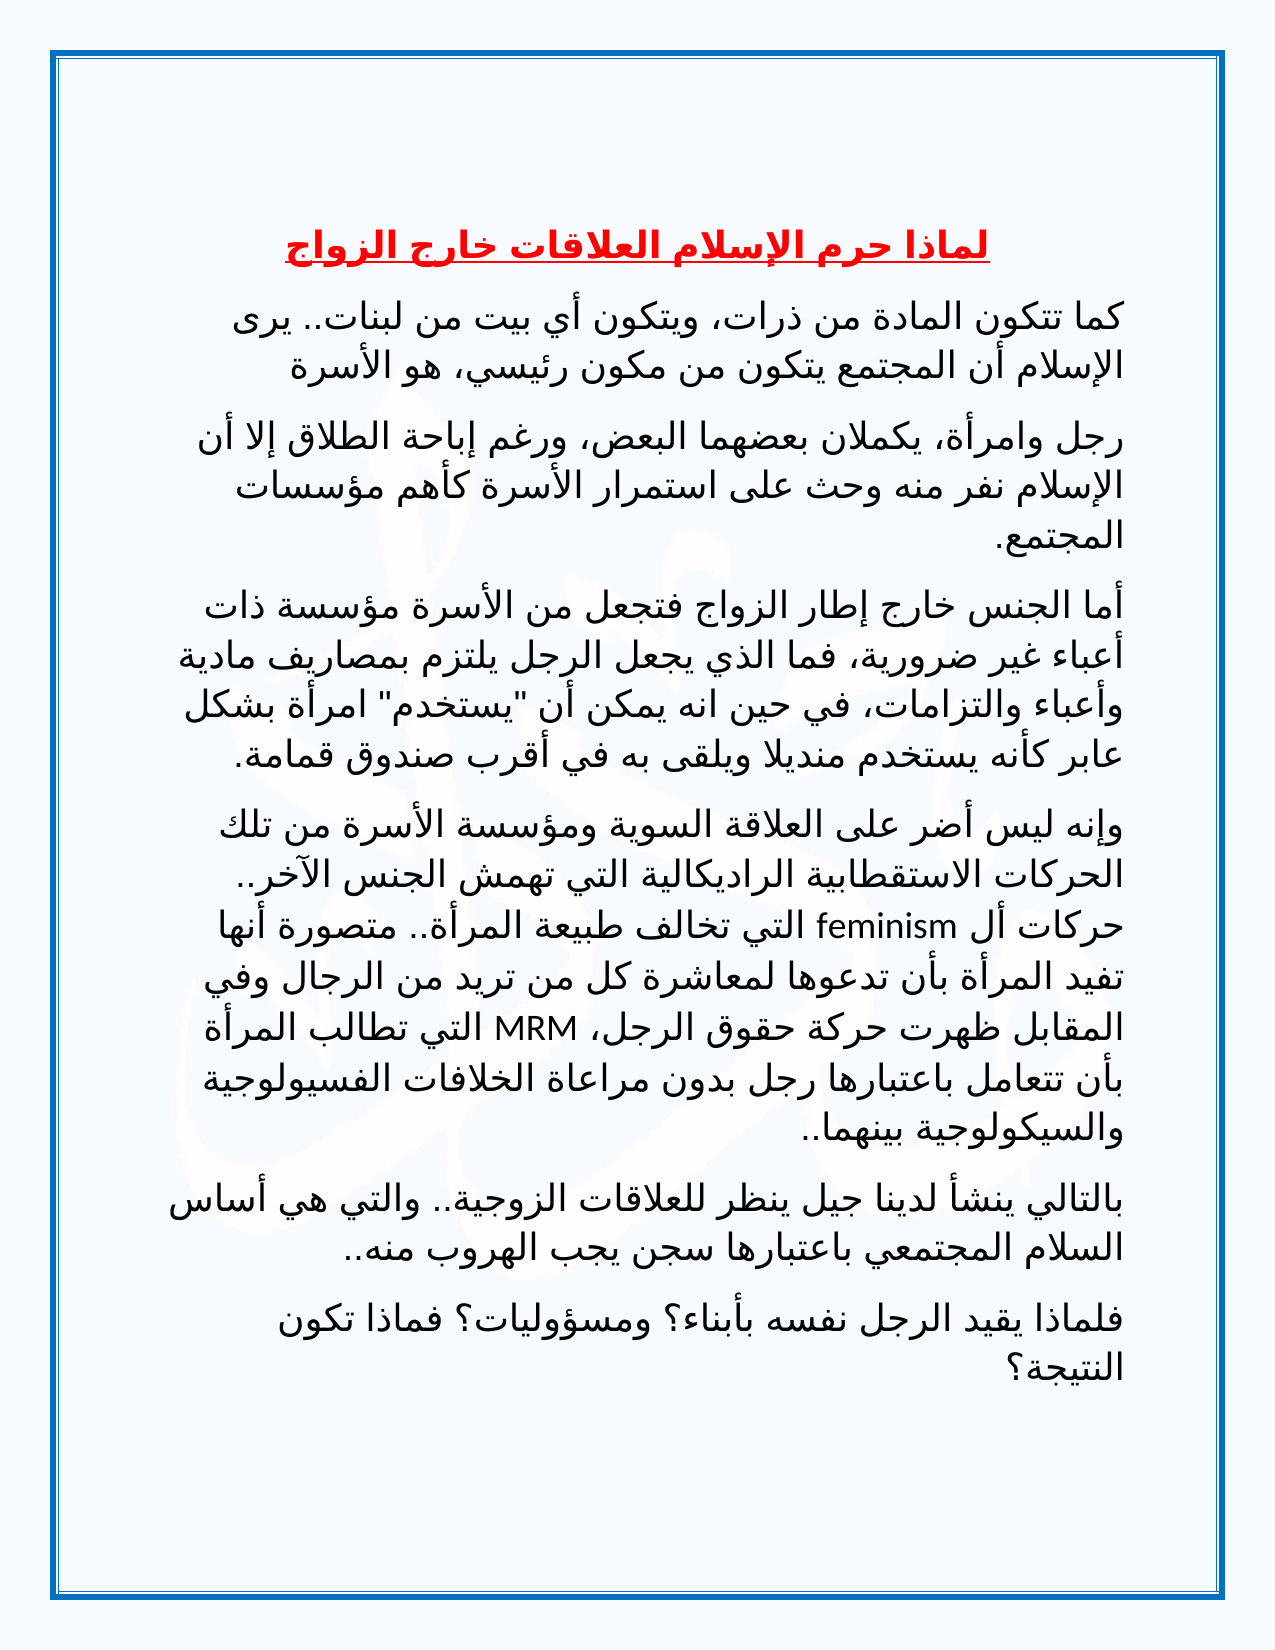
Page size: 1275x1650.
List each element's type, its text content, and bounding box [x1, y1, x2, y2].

text كما تتكون المادة من ذرات، ويتكون أي بيت من لبنات.. يرى الإسلام أن المجتمع يتكون من مكون رئيسي، هو الأسرة [150, 294, 1125, 387]
text رجل وامرأة، يكملان بعضهما البعض، ورغم إباحة الطلاق إلا أن الإسلام نفر منه وحث على استمرار الأسرة كأهم مؤسسات المجتمع. [150, 414, 1125, 556]
text فلماذا يقيد الرجل نفسه بأبناء؟ ومسؤوليات؟ فماذا تكون النتيجة؟ [150, 1296, 1125, 1389]
text بالتالي ينشأ لدينا جيل ينظر للعلاقات الزوجية.. والتي هي أساس السلام المجتمعي باعتبارها سجن يجب الهروب منه.. [150, 1176, 1125, 1269]
text لماذا حرم الإسلام العلاقات خارج الزواج [150, 223, 1125, 267]
text وإنه ليس أضر على العلاقة السوية ومؤسسة الأسرة من تلك الحركات الاستقطابية الراديكالية التي تهمش الجنس الآخر.. حركات أل feminism التي تخالف طبيعة المرأة.. متصورة أنها تفيد المرأة بأن تدعوها لمعاشرة كل من تريد من الرجال وفي المقابل ظهرت حركة حقوق الرجل، MRM التي تطالب المرأة بأن تتعامل باعتبارها رجل بدون مراعاة الخلافات الفسيولوجية والسيكولوجية بينهما.. [150, 803, 1125, 1149]
text أما الجنس خارج إطار الزواج فتجعل من الأسرة مؤسسة ذات أعباء غير ضرورية، فما الذي يجعل الرجل يلتزم بمصاريف مادية وأعباء والتزامات، في حين انه يمكن أن "يستخدم" امرأة بشكل عابر كأنه يستخدم منديلا ويلقى به في أقرب صندوق قمامة. [150, 583, 1125, 775]
